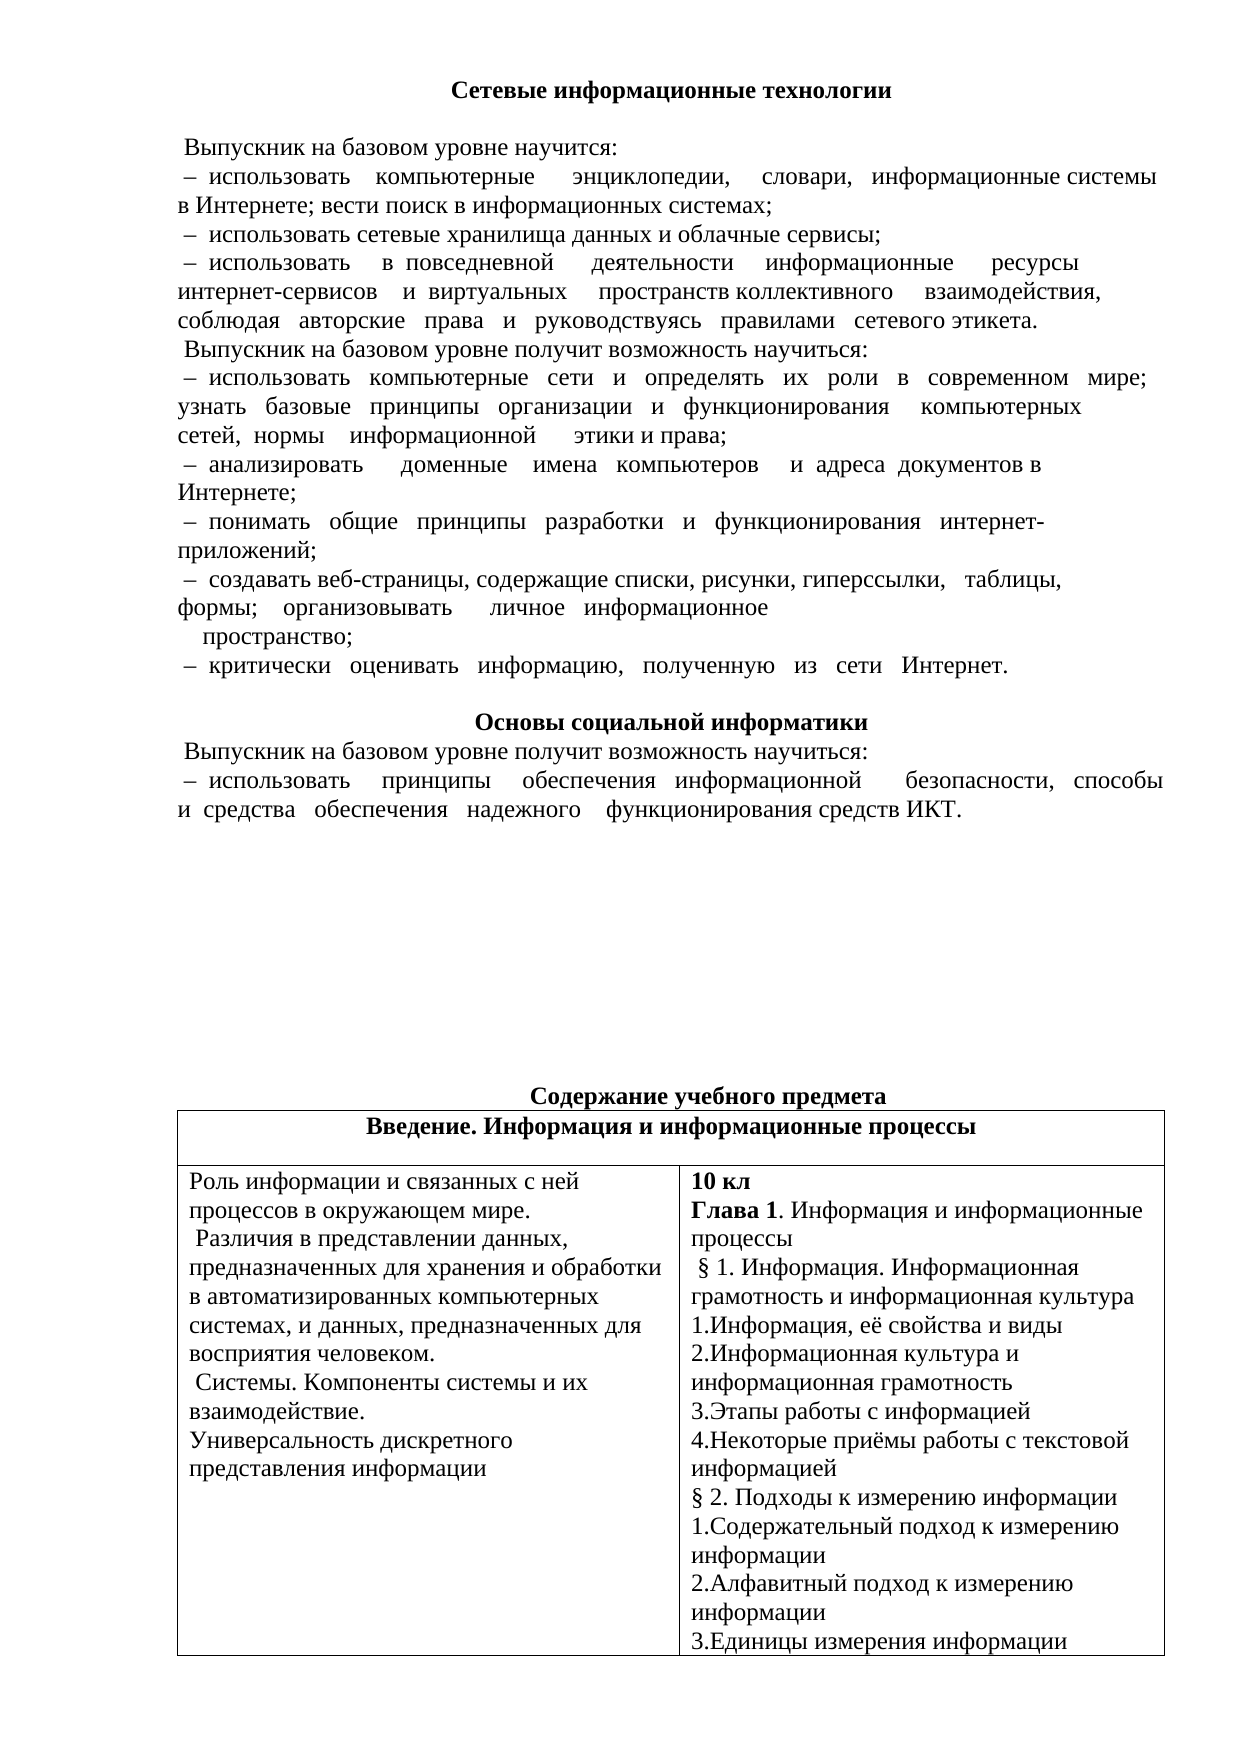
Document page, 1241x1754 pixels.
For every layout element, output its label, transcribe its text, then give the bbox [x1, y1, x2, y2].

text – создавать веб-страницы, содержащие списки, рисунки, гиперссылки, таблицы, формы; организовывать личное информационное [177, 564, 1165, 621]
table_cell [680, 1166, 1164, 1655]
text – понимать общие принципы разработки и функционирования интернет- приложений; [177, 506, 1165, 564]
text Выпускник на базовом уровне получит возможность научиться: [177, 334, 1165, 362]
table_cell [178, 1166, 679, 1655]
text – использовать сетевые хранилища данных и облачные сервисы; [177, 219, 1165, 247]
text – анализировать доменные имена компьютеров и адреса документов в Интернете; [177, 449, 1165, 506]
text Сетевые информационные технологии [177, 75, 1165, 104]
text – критически оценивать информацию, полученную из сети Интернет. [177, 650, 1165, 679]
text пространство; [177, 621, 1165, 650]
text – использовать компьютерные сети и определять их роли в современном мире; узнать базовые принципы организации и функционирования компьютерных сетей, нормы информационной этики и права; [177, 362, 1165, 449]
text Основы социальной информатики [177, 707, 1165, 736]
text Выпускник на базовом уровне получит возможность научиться: [177, 736, 1165, 765]
text Выпускник на базовом уровне научится: [177, 132, 1165, 161]
text – использовать принципы обеспечения информационной безопасности, способы и средства обеспечения надежного функционирования средств ИКТ. [177, 765, 1165, 822]
text – использовать в повседневной деятельности информационные ресурсы интернет-сервисов и виртуальных пространств коллективного взаимодействия, соблюдая авторские права и руководствуясь правилами сетевого этикета. [177, 247, 1165, 334]
table_header Введение. Информация и информационные процессы [178, 1111, 1164, 1165]
text Содержание учебного предмета [177, 1081, 1165, 1110]
text – использовать компьютерные энциклопедии, словари, информационные системы в Интернете; вести поиск в информационных системах; [177, 161, 1165, 219]
